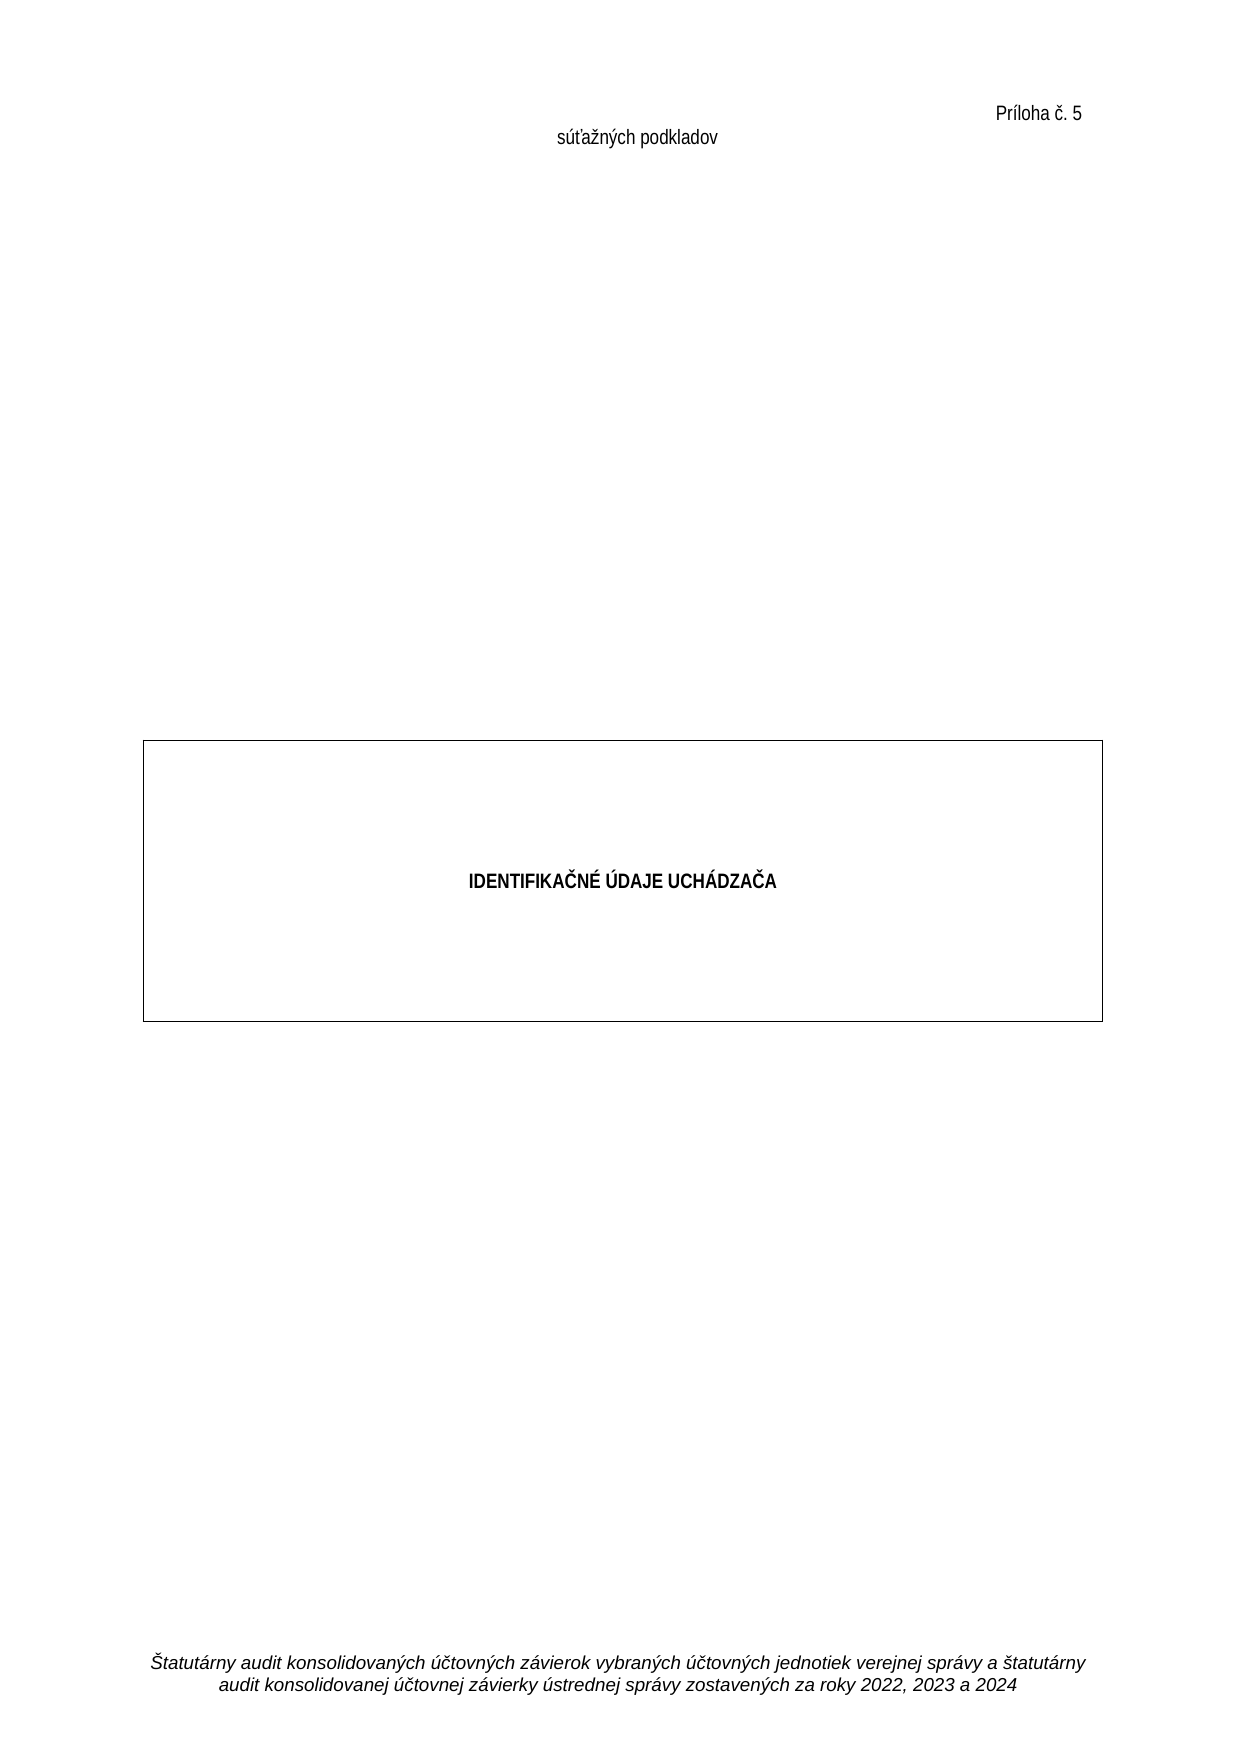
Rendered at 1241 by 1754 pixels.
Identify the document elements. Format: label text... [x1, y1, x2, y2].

text Príloha č. 5 súťažných podkladov [187, 101, 1087, 149]
table_header identifikačné Údaje uchádzača [144, 741, 1102, 1021]
